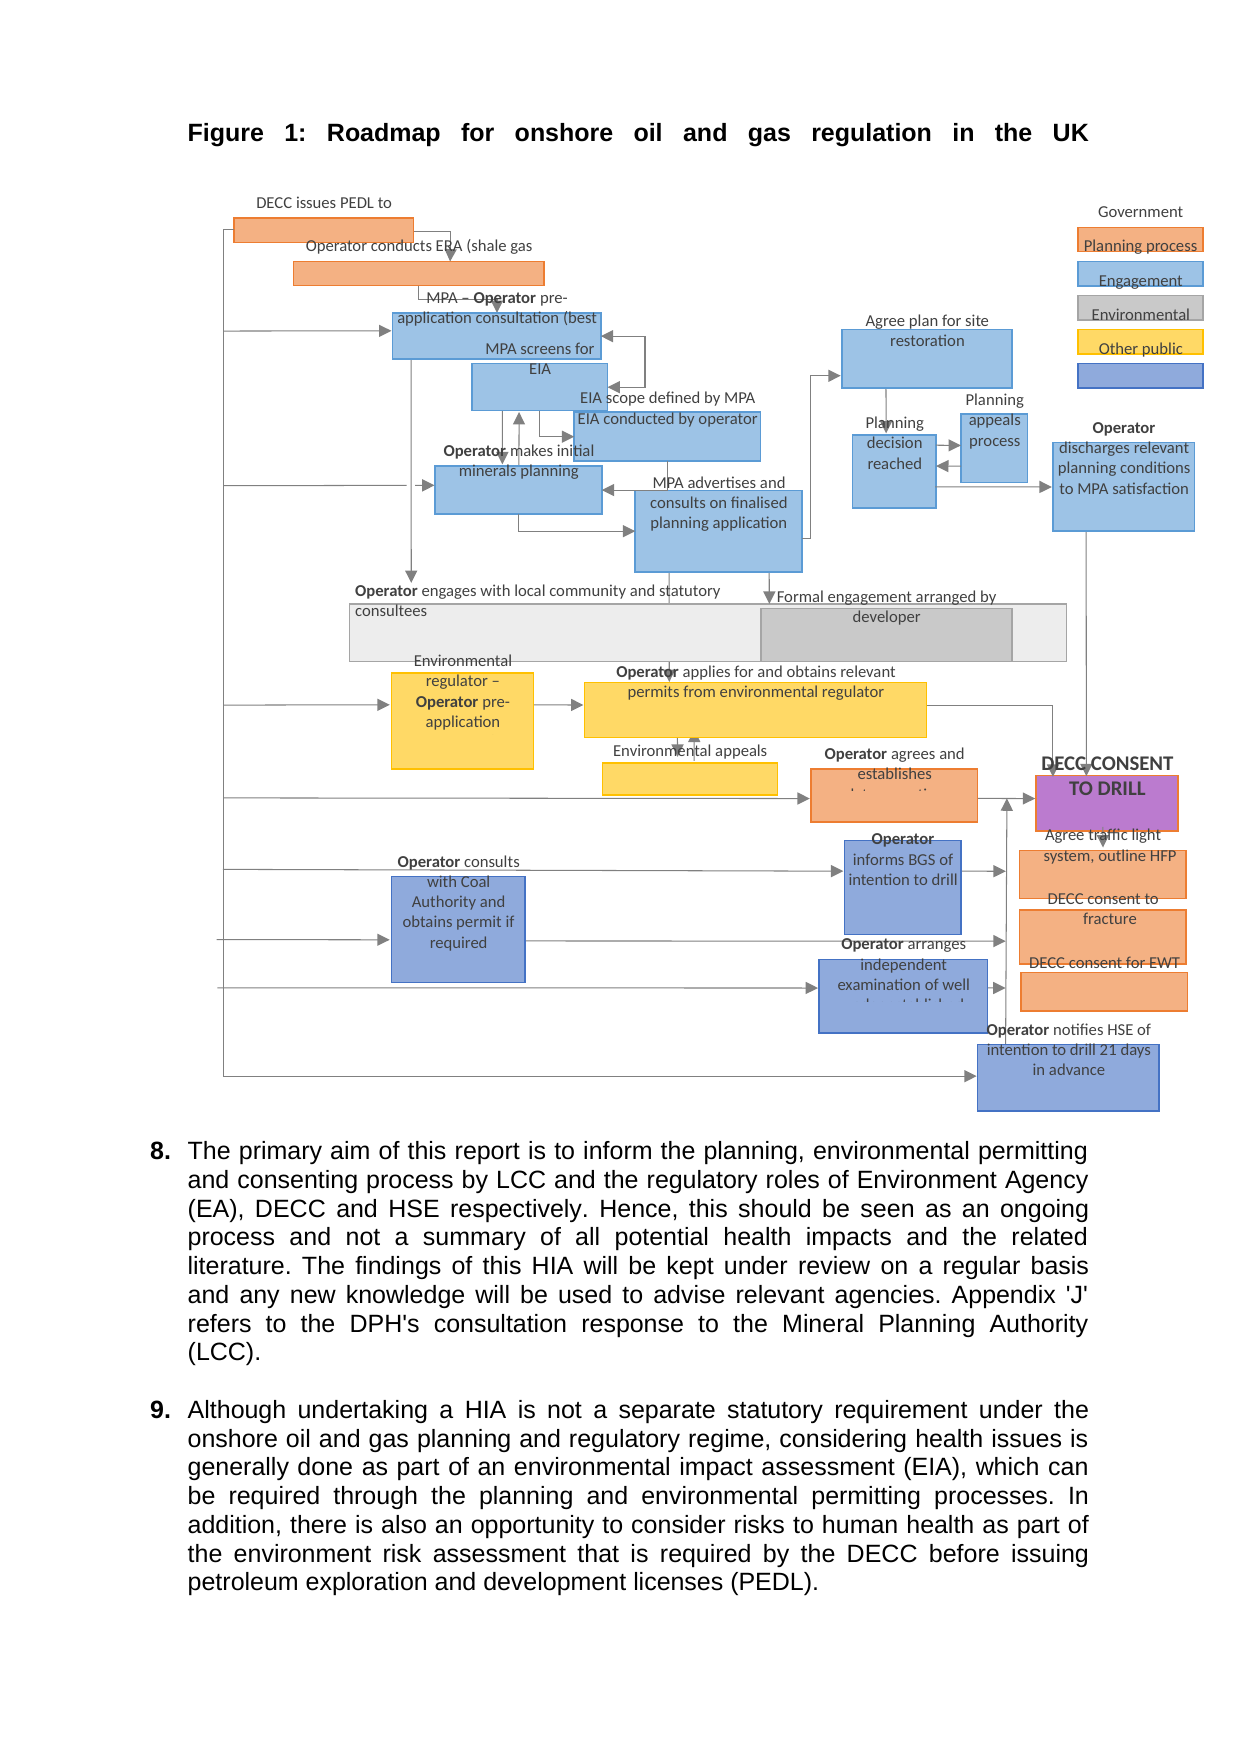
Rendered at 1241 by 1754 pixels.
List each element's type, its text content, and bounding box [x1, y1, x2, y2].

list The primary aim of this report is to inform the planning, environmental permitting and consenting process by LCC and the regulatory roles of Environment Agency (EA), DECC and HSE respectively. Hence, this should be seen as an ongoing process and not a summary of all potential health impacts and the related literature. The findings of this HIA will be kept under review on a regular basis and any new knowledge will be used to advise relevant agencies. Appendix 'J' refers to the DPH's consultation response to the Mineral Planning Authority (LCC). [150, 1136, 1090, 1366]
list Although undertaking a HIA is not a separate statutory requirement under the onshore oil and gas planning and regulatory regime, considering health issues is generally done as part of an environmental impact assessment (EIA), which can be required through the planning and environmental permitting processes. In addition, there is also an opportunity to consider risks to human health as part of the environment risk assessment that is required by the DECC before issuing petroleum exploration and development licenses (PEDL). [150, 1395, 1090, 1596]
list Figure 1: Roadmap for onshore oil and gas regulation in the UK [187, 118, 1090, 1136]
